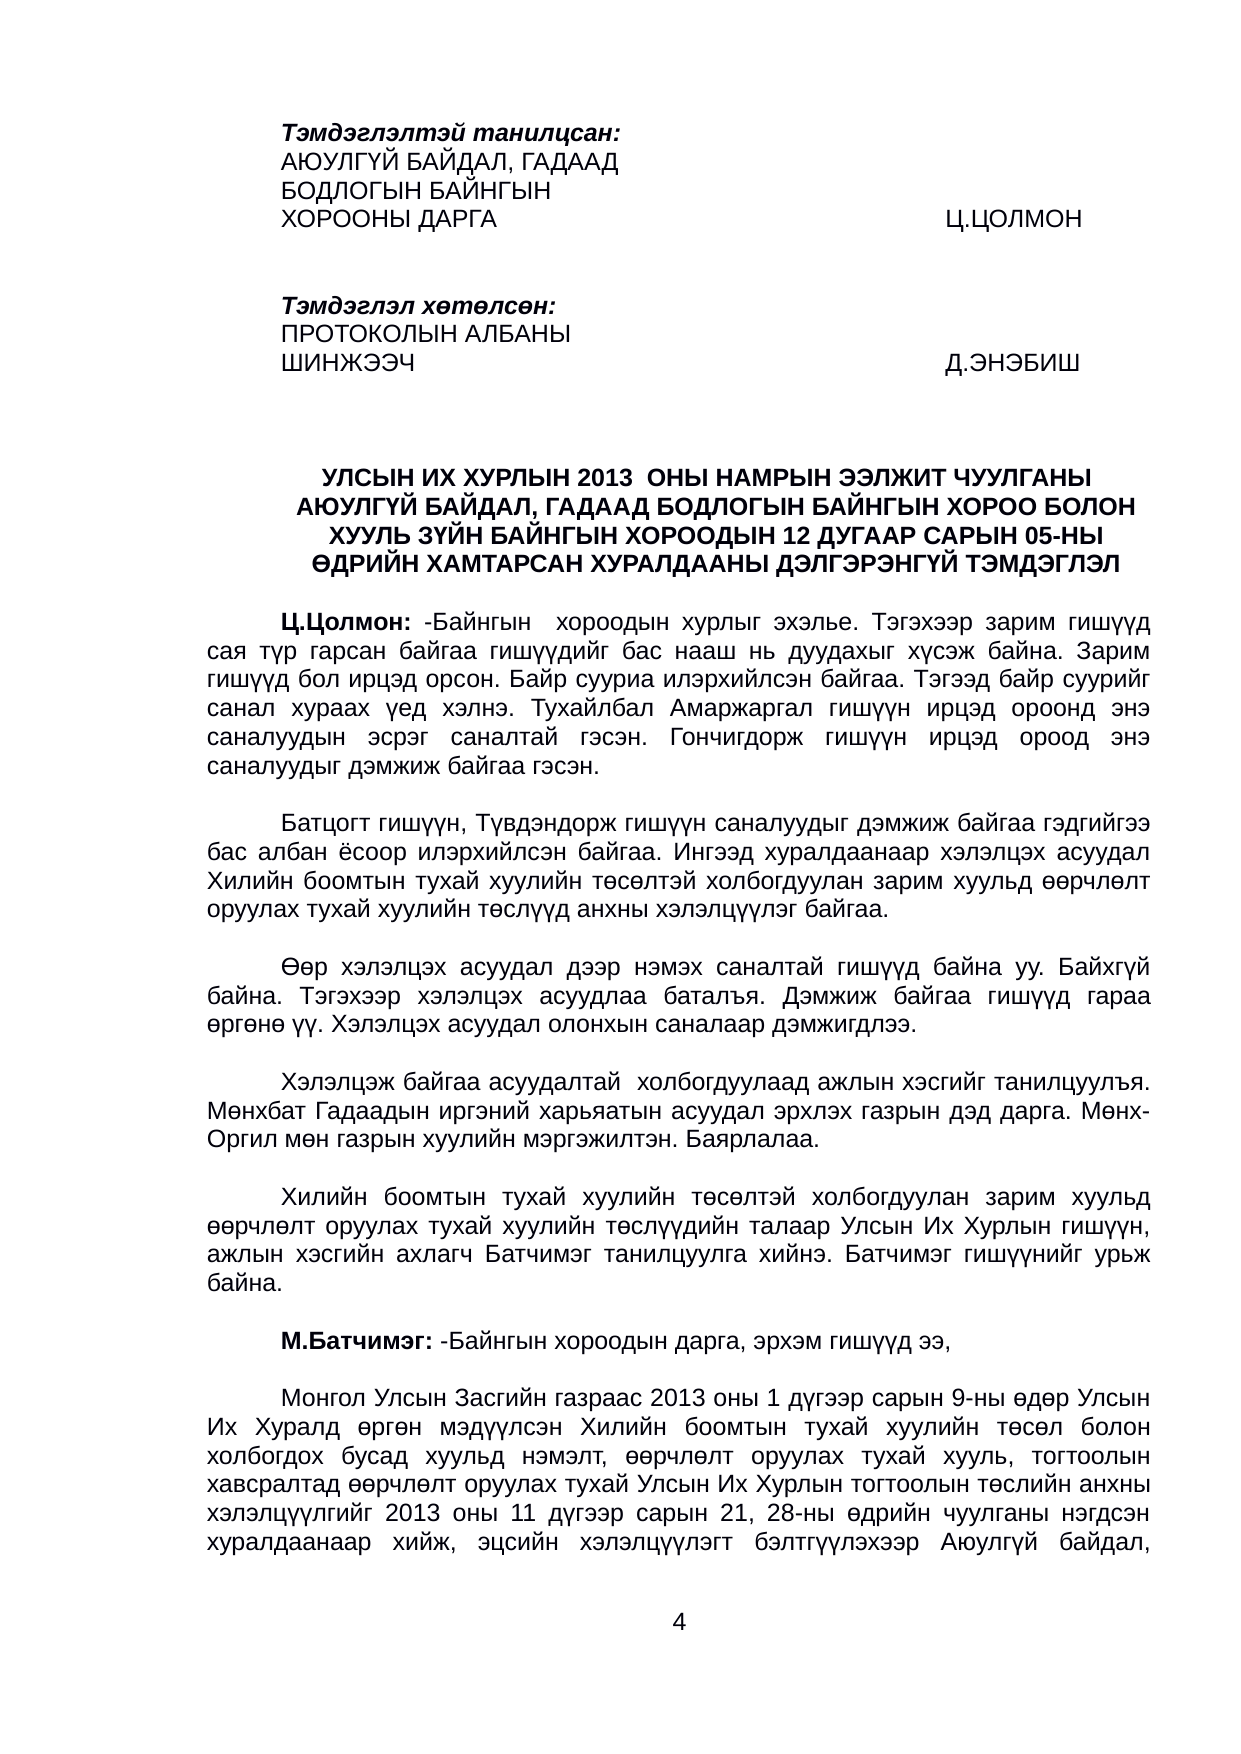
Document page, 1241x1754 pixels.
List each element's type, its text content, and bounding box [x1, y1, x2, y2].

text УЛСЫН ИХ ХУРЛЫН 2013 ОНЫ НАМРЫН ЭЭЛЖИТ ЧУУЛГАНЫ [207, 463, 1152, 492]
text ӨДРИЙН ХАМТАРСАН ХУРАЛДААНЫ ДЭЛГЭРЭНГҮЙ ТЭМДЭГЛЭЛ [207, 549, 1152, 578]
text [207, 1383, 1152, 1556]
text АЮУЛГҮЙ БАЙДАЛ, ГАДААД [207, 147, 1152, 176]
text Батцогт гишүүн, Түвдэндорж гишүүн саналуудыг дэмжиж байгаа гэдгийгээ бас албан ёсоор илэрхийлсэн байгаа. Ингээд хуралдаанаар хэлэлцэх асуудал Хилийн боомтын тухай хуулийн төсөлтэй холбогдуулан зарим хуульд өөрчлөлт оруулах тухай хуулийн төслүүд анхны хэлэлцүүлэг байгаа. [207, 808, 1152, 923]
text М.Батчимэг: -Байнгын хороодын дарга, эрхэм гишүүд ээ, [207, 1326, 1152, 1354]
text Тэмдэглэл хөтөлсөн: [207, 291, 1152, 319]
text АЮУЛГҮЙ БАЙДАЛ, ГАДААД БОДЛОГЫН БАЙНГЫН ХОРОО БОЛОН [207, 492, 1152, 521]
text БОДЛОГЫН БАЙНГЫН [207, 176, 1152, 204]
text ХУУЛЬ ЗҮЙН БАЙНГЫН ХОРООДЫН 12 ДУГААР САРЫН 05-НЫ [207, 521, 1152, 549]
text Өөр хэлэлцэх асуудал дээр нэмэх саналтай гишүүд байна уу. Байхгүй байна. Тэгэхээр хэлэлцэх асуудлаа баталъя. Дэмжиж байгаа гишүүд гараа өргөнө үү. Хэлэлцэх асуудал олонхын саналаар дэмжигдлээ. [207, 952, 1152, 1038]
text Хэлэлцэж байгаа асуудалтай холбогдуулаад ажлын хэсгийг танилцуулъя. Мөнхбат Гадаадын иргэний харьяатын асуудал эрхлэх газрын дэд дарга. Мөнх-Оргил мөн газрын хуулийн мэргэжилтэн. Баярлалаа. [207, 1067, 1152, 1153]
text ШИНЖЭЭЧ Д.ЭНЭБИШ [207, 348, 1152, 377]
text Тэмдэглэлтэй танилцсан: [207, 118, 1152, 147]
text ПРОТОКОЛЫН АЛБАНЫ [207, 319, 1152, 348]
text Ц.Цолмон: -Байнгын хороодын хурлыг эхэлье. Тэгэхээр зарим гишүүд сая түр гарсан байгаа гишүүдийг бас нааш нь дуудахыг хүсэж байна. Зарим гишүүд бол ирцэд орсон. Байр сууриа илэрхийлсэн байгаа. Тэгээд байр суурийг санал хураах үед хэлнэ. Тухайлбал Амаржаргал гишүүн ирцэд ороонд энэ саналуудын эсрэг саналтай гэсэн. Гончигдорж гишүүн ирцэд ороод энэ саналуудыг дэмжиж байгаа гэсэн. [207, 607, 1152, 779]
text Хилийн боомтын тухай хуулийн төсөлтэй холбогдуулан зарим хуульд өөрчлөлт оруулах тухай хуулийн төслүүдийн талаар Улсын Их Хурлын гишүүн, ажлын хэсгийн ахлагч Батчимэг танилцуулга хийнэ. Батчимэг гишүүнийг урьж байна. [207, 1182, 1152, 1297]
text ХОРООНЫ ДАРГА Ц.ЦОЛМОН [207, 204, 1152, 233]
